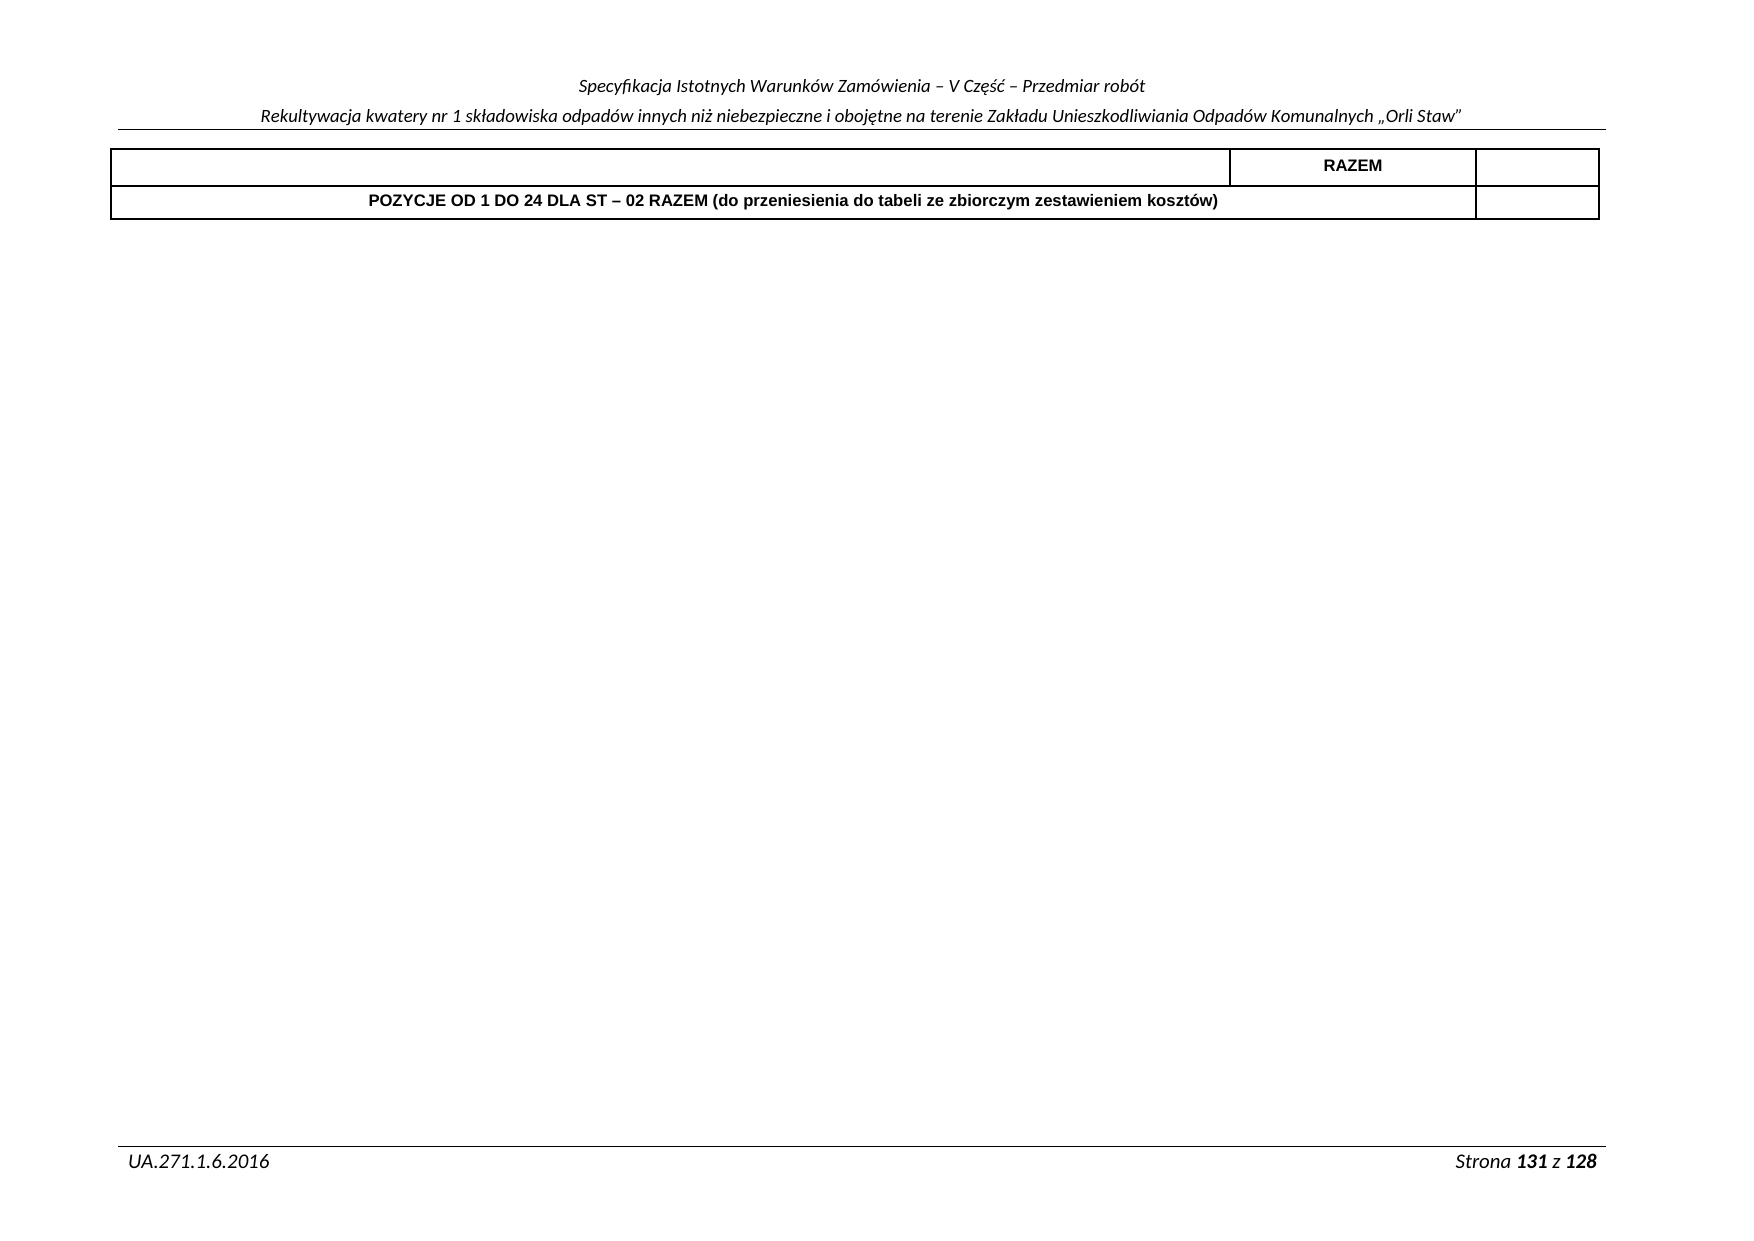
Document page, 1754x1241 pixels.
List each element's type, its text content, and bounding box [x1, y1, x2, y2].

table_cell POZYCJE OD 1 DO 24 DLA ST – 02 RAZEM (do przeniesienia do tabeli ze zbiorczym zestawieniem kosztów) [112, 187, 1475, 217]
table_cell RAZEM [1231, 150, 1475, 184]
table_cell [112, 150, 1229, 184]
table_cell [1477, 150, 1598, 184]
table_cell [1477, 187, 1598, 217]
